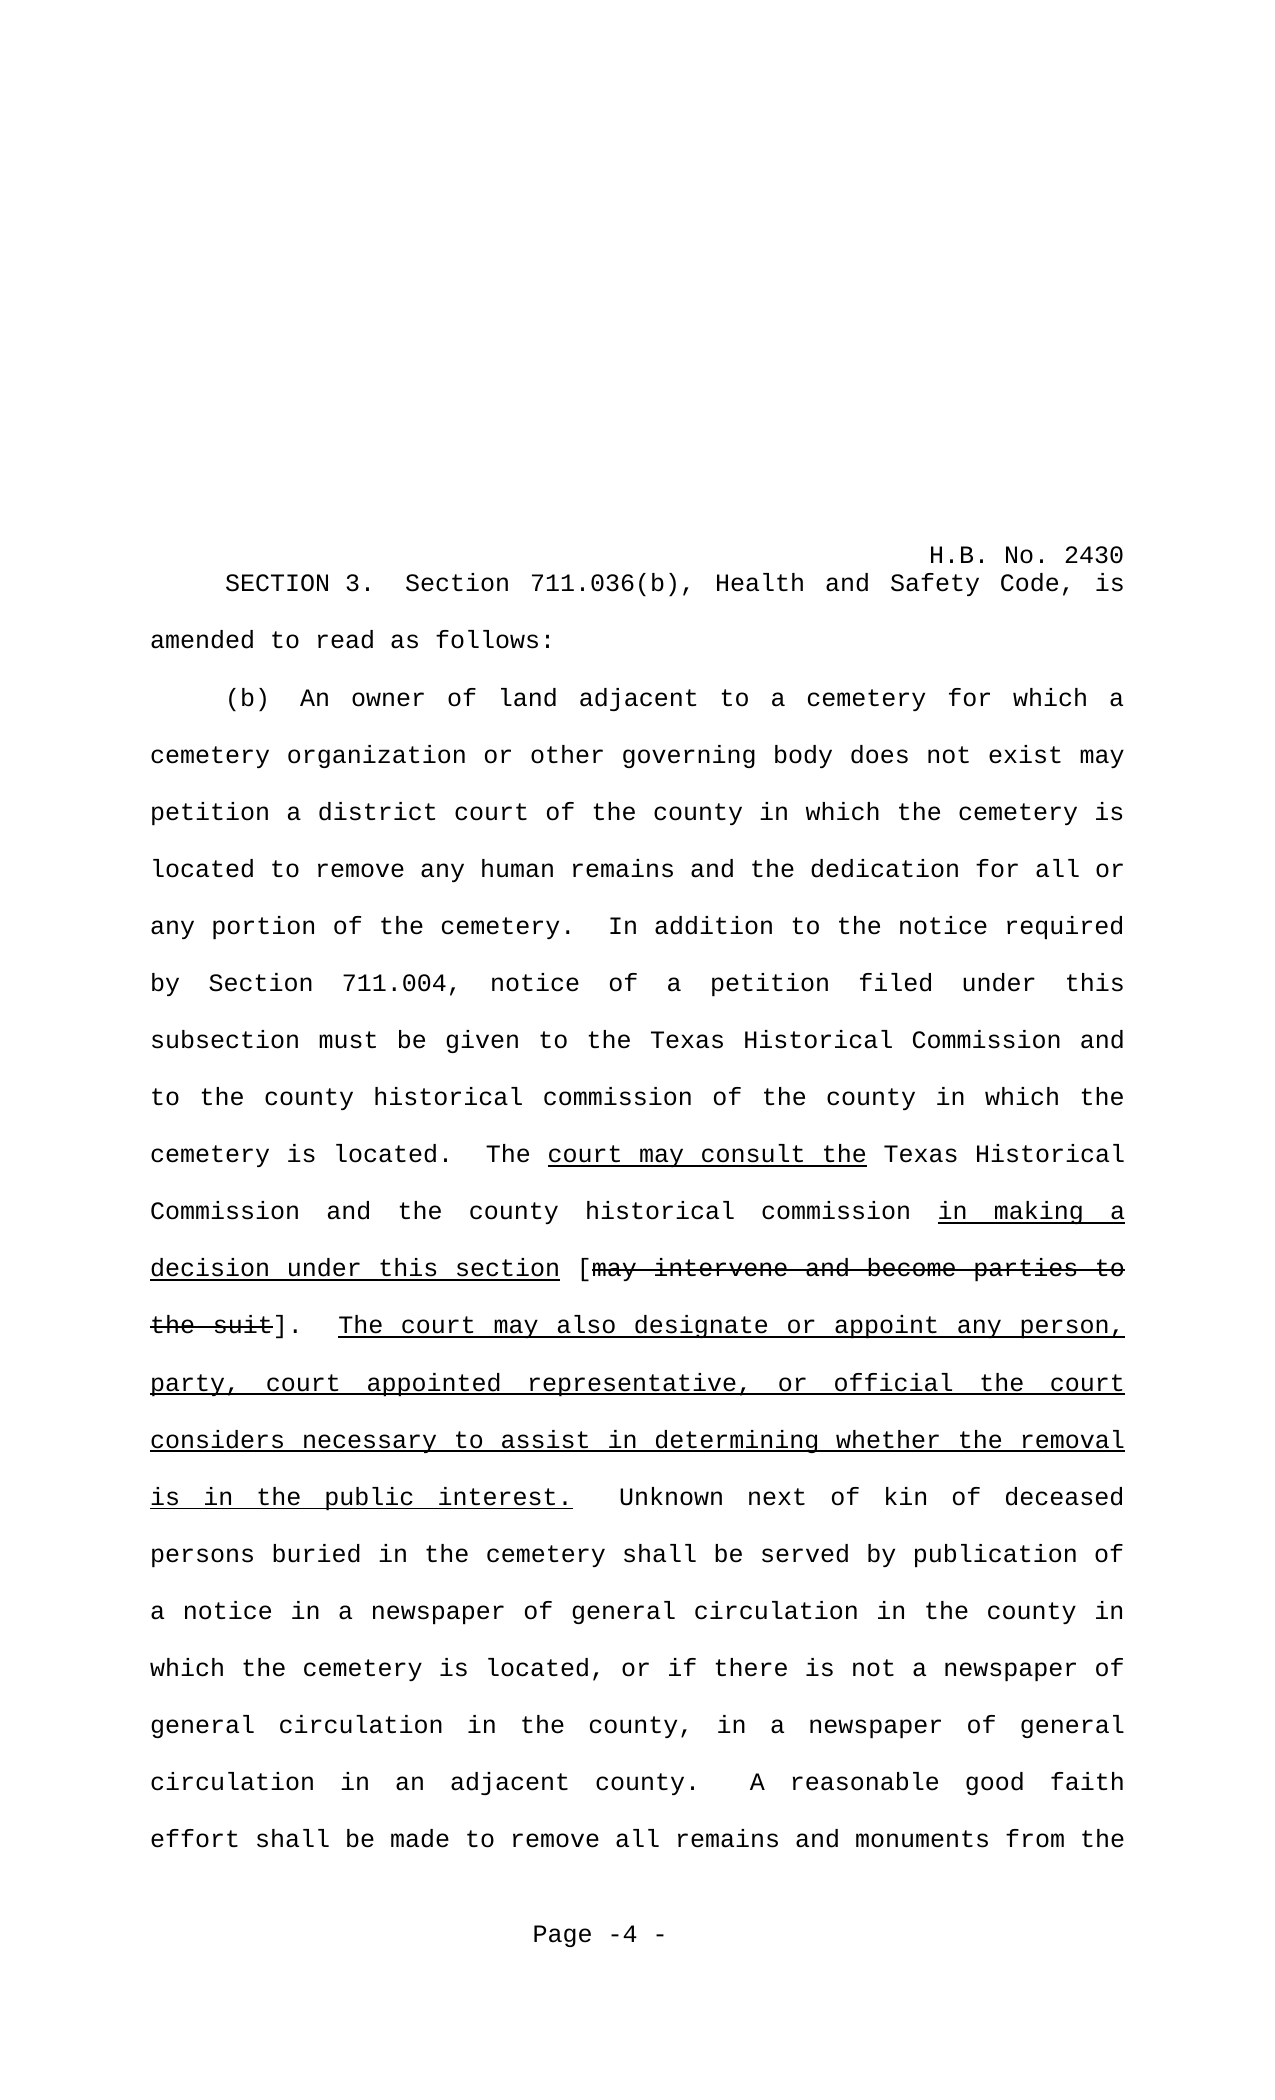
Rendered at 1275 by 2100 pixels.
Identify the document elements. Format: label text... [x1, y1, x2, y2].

text SECTION 3. Section 711.036(b), Health and Safety Code, is amended to read as follows: [150, 571, 1125, 656]
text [150, 1452, 1125, 1855]
